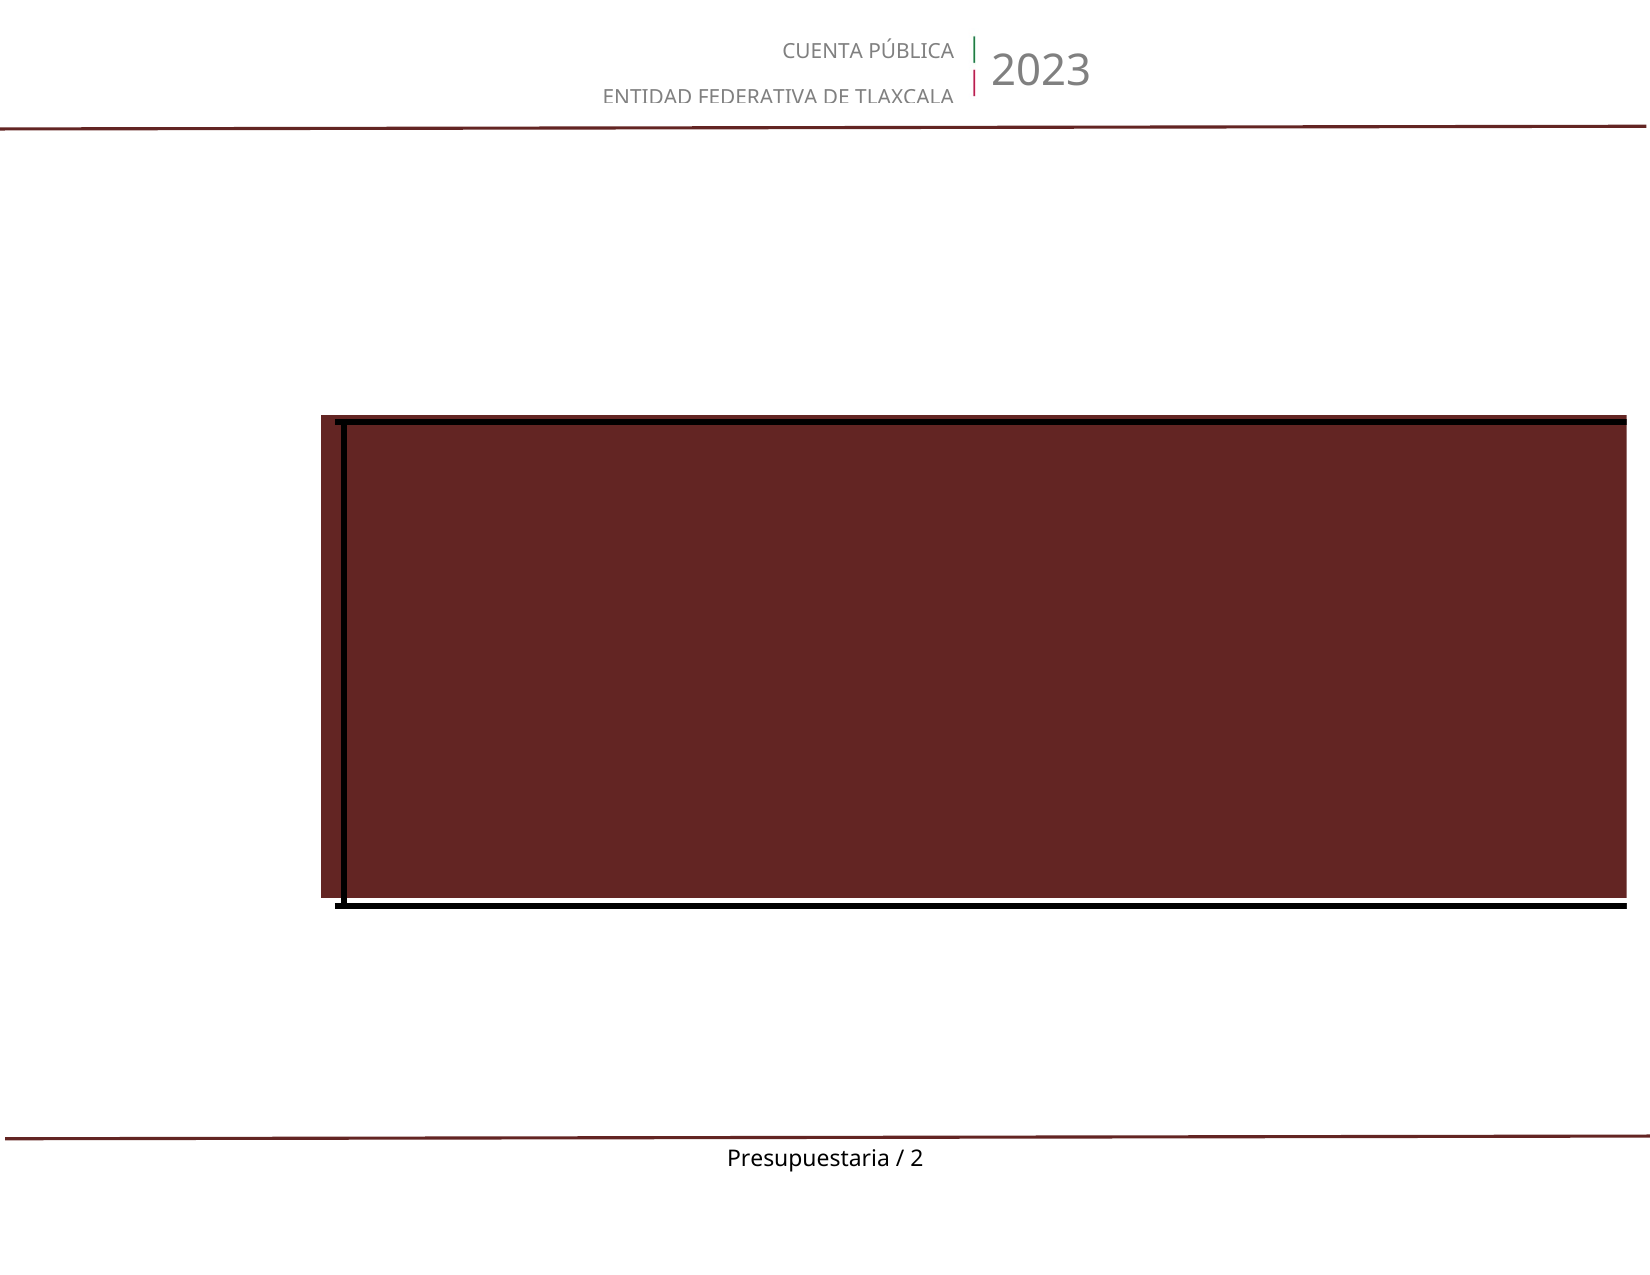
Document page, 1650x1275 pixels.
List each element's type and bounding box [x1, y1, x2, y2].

picture [968, 28, 985, 99]
